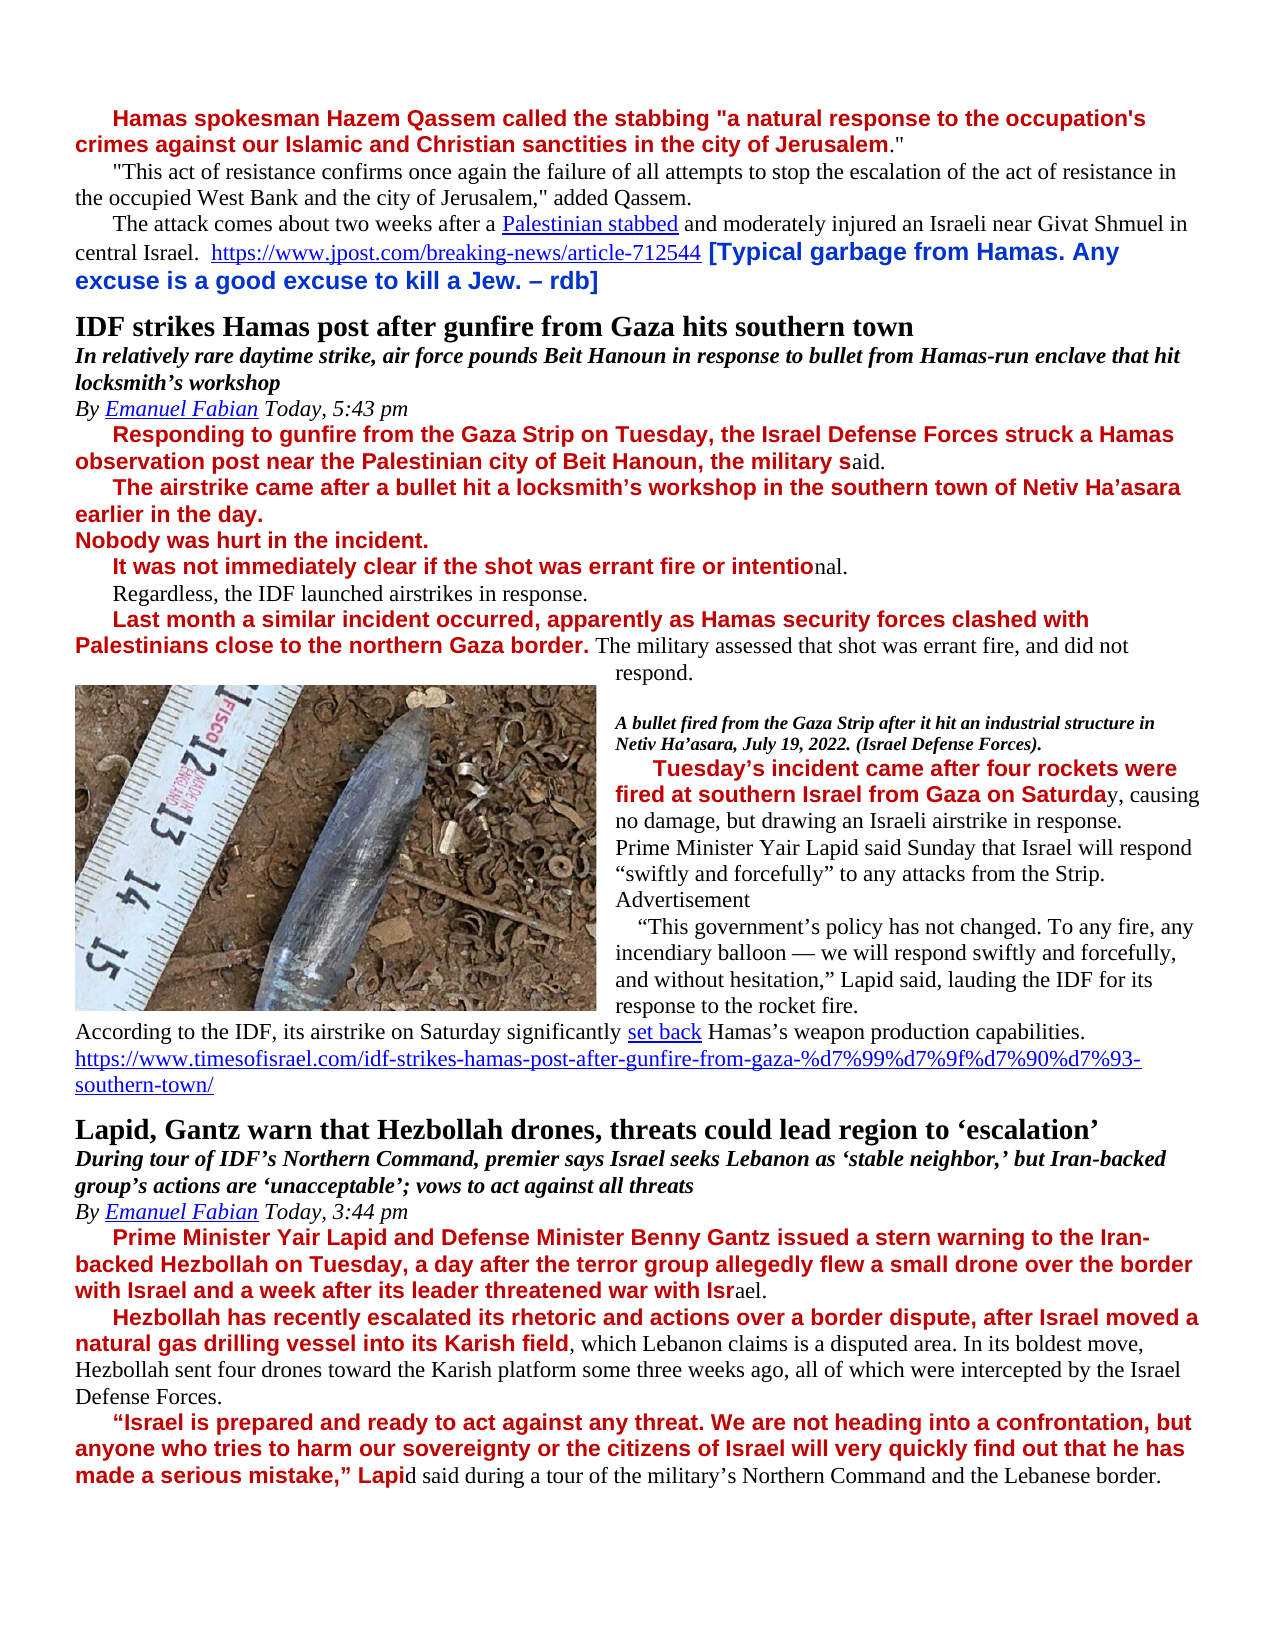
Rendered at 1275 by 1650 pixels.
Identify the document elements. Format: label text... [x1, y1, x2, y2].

text Hamas spokesman Hazem Qassem called the stabbing "a natural response to the occupation's crimes against our Islamic and Christian sanctities in the city of Jerusalem." [75, 105, 1200, 158]
text Regardless, the IDF launched airstrikes in response. [75, 580, 1200, 606]
text The attack comes about two weeks after a Palestinian stabbed and moderately injured an Israeli near Givat Shmuel in central Israel. https://www.jpost.com/breaking-news/article-712544 [Typical garbage from Hamas. Any excuse is a good excuse to kill a Jew. – rdb] [75, 211, 1200, 294]
text In relatively rare daytime strike, air force pounds Beit Hanoun in response to bullet from Hamas-run enclave that hit locksmith’s workshop [75, 342, 1200, 395]
picture [75, 685, 597, 1011]
text It was not immediately clear if the shot was errant fire or intentional. [75, 553, 1200, 580]
text The airstrike came after a bullet hit a locksmith’s workshop in the southern town of Netiv Ha’asara earlier in the day. [75, 474, 1200, 527]
text Lapid, Gantz warn that Hezbollah drones, threats could lead region to ‘escalation’ [75, 1112, 1200, 1145]
text Last month a similar incident occurred, apparently as Hamas security forces clashed with Palestinians close to the northern Gaza border. The military assessed that shot was errant fire, and did not respond. [75, 606, 1200, 685]
text Advertisement [597, 887, 1200, 913]
text By Emanuel Fabian Today, 3:44 pm [75, 1198, 1200, 1224]
text “This government’s policy has not changed. To any fire, any incendiary balloon — we will respond swiftly and forcefully, and without hesitation,” Lapid said, lauding the IDF for its response to the rocket fire. [75, 913, 1200, 1018]
text Hezbollah has recently escalated its rhetoric and actions over a border dispute, after Israel moved a natural gas drilling vessel into its Karish field, which Lebanon claims is a disputed area. In its boldest move, Hezbollah sent four drones toward the Karish platform some three weeks ago, all of which were intercepted by the Israel Defense Forces. [75, 1303, 1200, 1409]
text Prime Minister Yair Lapid and Defense Minister Benny Gantz issued a stern warning to the Iran-backed Hezbollah on Tuesday, a day after the terror group allegedly flew a small drone over the border with Israel and a week after its leader threatened war with Israel. [75, 1224, 1200, 1303]
text "This act of resistance confirms once again the failure of all attempts to stop the escalation of the act of resistance in the occupied West Bank and the city of Jerusalem," added Qassem. [75, 158, 1200, 211]
text Tuesday’s incident came after four rockets were fired at southern Israel from Gaza on Saturday, causing no damage, but drawing an Israeli airstrike in response. [597, 755, 1200, 834]
text By Emanuel Fabian Today, 5:43 pm [75, 395, 1200, 421]
text Responding to gunfire from the Gaza Strip on Tuesday, the Israel Defense Forces struck a Hamas observation post near the Palestinian city of Beit Hanoun, the military said. [75, 421, 1200, 474]
text “Israel is prepared and ready to act against any threat. We are not heading into a confrontation, but anyone who tries to harm our sovereignty or the citizens of Israel will very quickly find out that he has made a serious mistake,” Lapid said during a tour of the military’s Northern Command and the Lebanese border. [75, 1409, 1200, 1488]
text Nobody was hurt in the incident. [75, 527, 1200, 553]
text During tour of IDF’s Northern Command, premier says Israel seeks Lebanon as ‘stable neighbor,’ but Iran-backed group’s actions are ‘unacceptable’; vows to act against all threats [75, 1145, 1200, 1198]
text IDF strikes Hamas post after gunfire from Gaza hits southern town [75, 309, 1200, 342]
text According to the IDF, its airstrike on Saturday significantly set back Hamas’s weapon production capabilities. https://www.timesofisrael.com/idf-strikes-hamas-post-after-gunfire-from-gaza-%d7%99%d7%9f%d7%90%d7%93-southern-town/ [75, 1018, 1200, 1097]
text A bullet fired from the Gaza Strip after it hit an industrial structure in Netiv Ha’asara, July 19, 2022. (Israel Defense Forces). [597, 712, 1200, 755]
text Prime Minister Yair Lapid said Sunday that Israel will respond “swiftly and forcefully” to any attacks from the Strip. [597, 834, 1200, 887]
